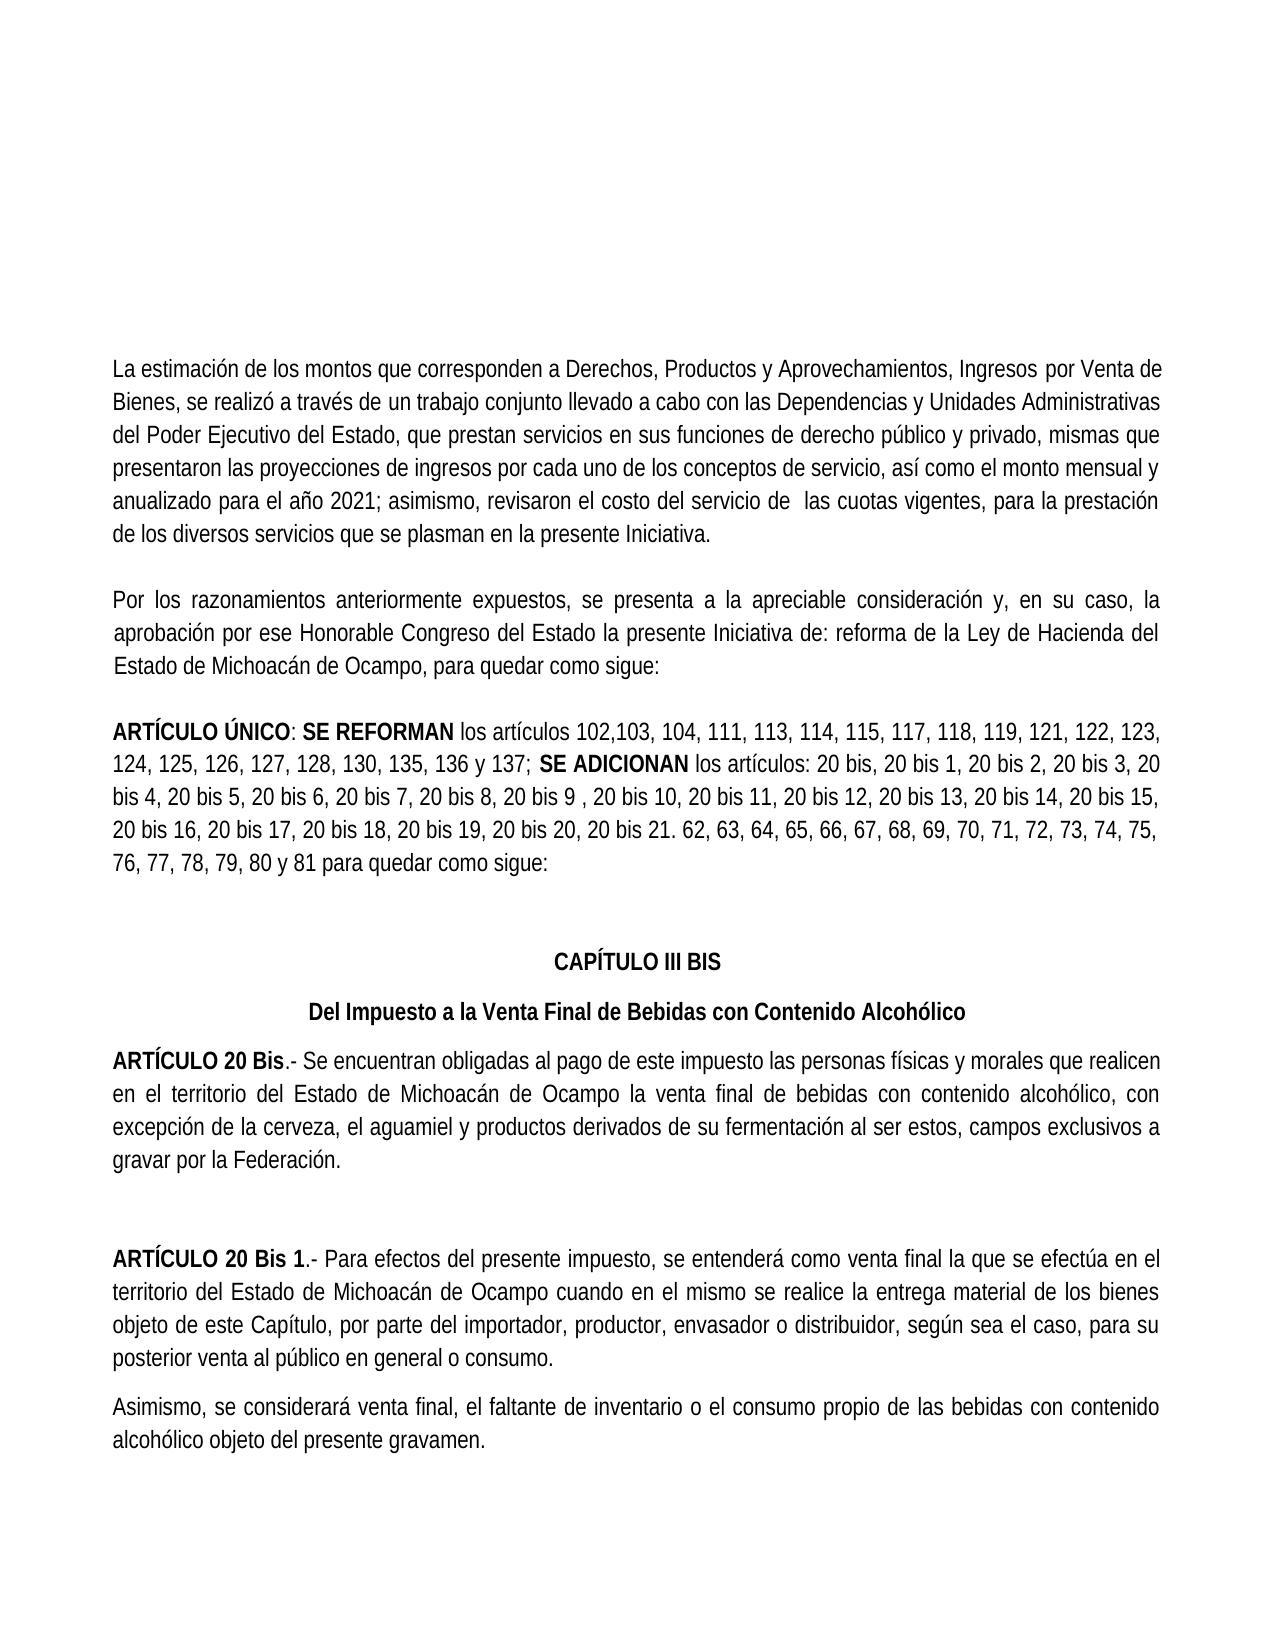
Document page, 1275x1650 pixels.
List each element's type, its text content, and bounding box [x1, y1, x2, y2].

text Del Impuesto a la Venta Final de Bebidas con Contenido Alcohólico [112, 997, 1162, 1025]
text ARTÍCULO 20 Bis 1.- Para efectos del presente impuesto, se entenderá como venta final la que se efectúa en el territorio del Estado de Michoacán de Ocampo cuando en el mismo se realice la entrega material de los bienes objeto de este Capítulo, por parte del importador, productor, envasador o distribuidor, según sea el caso, para su posterior venta al público en general o consumo. [112, 1244, 1162, 1371]
text Por los razonamientos anteriormente expuestos, se presenta a la apreciable consideración y, en su caso, la aprobación por ese Honorable Congreso del Estado la presente Iniciativa de: reforma de la Ley de Hacienda del Estado de Michoacán de Ocampo, para quedar como sigue: [112, 585, 1162, 679]
text Asimismo, se considerará venta final, el faltante de inventario o el consumo propio de las bebidas con contenido alcohólico objeto del presente gravamen. [112, 1392, 1162, 1454]
text CAPÍTULO III BIS [112, 947, 1162, 976]
text ARTÍCULO ÚNICO: SE REFORMAN los artículos 102,103, 104, 111, 113, 114, 115, 117, 118, 119, 121, 122, 123, 124, 125, 126, 127, 128, 130, 135, 136 y 137; SE ADICIONAN los artículos: 20 bis, 20 bis 1, 20 bis 2, 20 bis 3, 20 bis 4, 20 bis 5, 20 bis 6, 20 bis 7, 20 bis 8, 20 bis 9 , 20 bis 10, 20 bis 11, 20 bis 12, 20 bis 13, 20 bis 14, 20 bis 15, 20 bis 16, 20 bis 17, 20 bis 18, 20 bis 19, 20 bis 20, 20 bis 21. 62, 63, 64, 65, 66, 67, 68, 69, 70, 71, 72, 73, 74, 75, 76, 77, 78, 79, 80 y 81 para quedar como sigue: [112, 717, 1162, 877]
text ARTÍCULO 20 Bis.- Se encuentran obligadas al pago de este impuesto las personas físicas y morales que realicen en el territorio del Estado de Michoacán de Ocampo la venta final de bebidas con contenido alcohólico, con excepción de la cerveza, el aguamiel y productos derivados de su fermentación al ser estos, campos exclusivos a gravar por la Federación. [112, 1046, 1162, 1173]
text La estimación de los montos que corresponden a Derechos, Productos y Aprovechamientos, Ingresos por Venta de Bienes, se realizó a través de un trabajo conjunto llevado a cabo con las Dependencias y Unidades Administrativas del Poder Ejecutivo del Estado, que prestan servicios en sus funciones de derecho público y privado, mismas que presentaron las proyecciones de ingresos por cada uno de los conceptos de servicio, así como el monto mensual y anualizado para el año 2021; asimismo, revisaron el costo del servicio de las cuotas vigentes, para la prestación de los diversos servicios que se plasman en la presente Iniciativa. [112, 354, 1162, 548]
